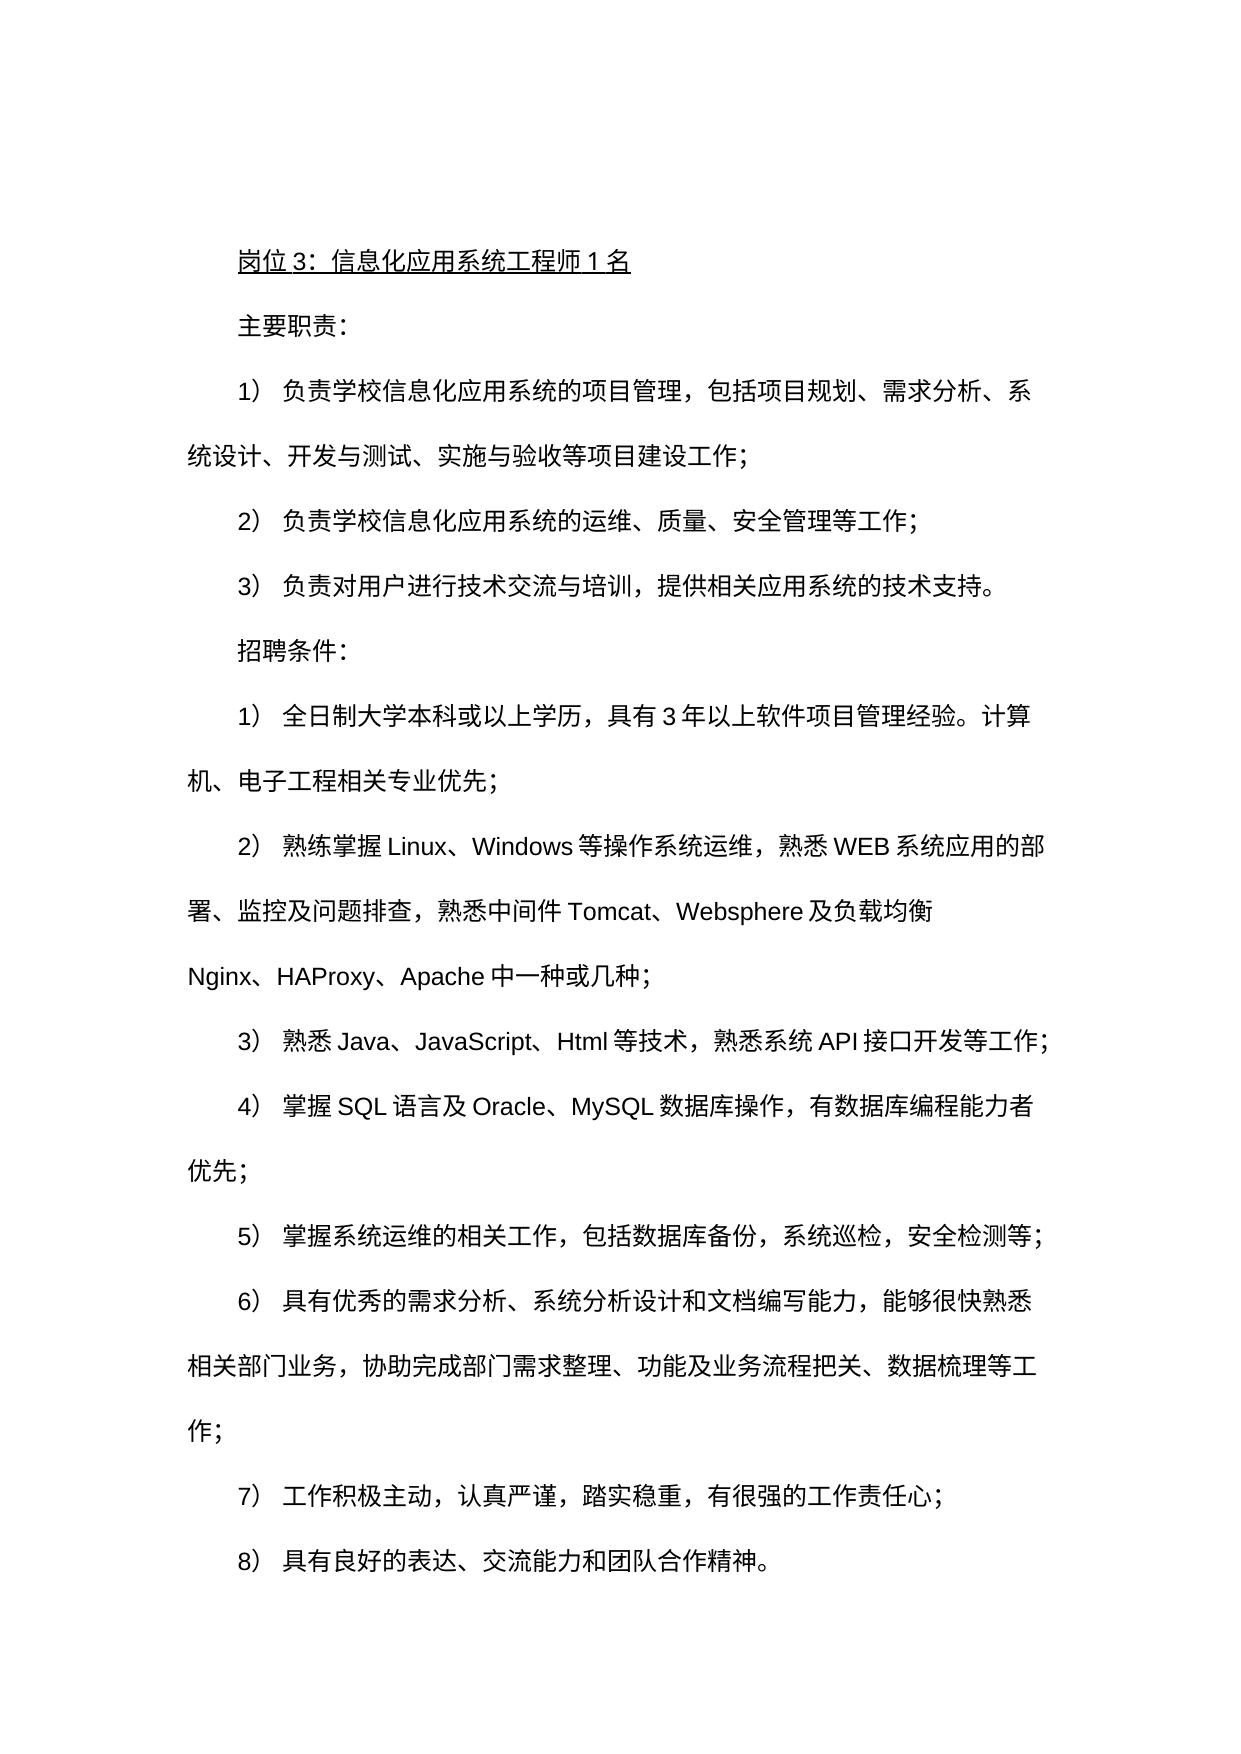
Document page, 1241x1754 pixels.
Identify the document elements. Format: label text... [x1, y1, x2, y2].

text 3） 负责对用户进行技术交流与培训，提供相关应用系统的技术支持。 [187, 552, 1053, 617]
text 3） 熟悉Java、JavaScript、Html等技术，熟悉系统API接口开发等工作； [187, 1007, 1053, 1072]
text 2） 负责学校信息化应用系统的运维、质量、安全管理等工作； [187, 487, 1053, 552]
text 主要职责： [187, 292, 1053, 357]
text 1） 全日制大学本科或以上学历，具有3年以上软件项目管理经验。计算机、电子工程相关专业优先； [187, 682, 1053, 812]
text 招聘条件： [187, 617, 1053, 682]
text 4） 掌握SQL语言及Oracle、MySQL数据库操作，有数据库编程能力者优先； [187, 1072, 1053, 1202]
text 6） 具有优秀的需求分析、系统分析设计和文档编写能力，能够很快熟悉相关部门业务，协助完成部门需求整理、功能及业务流程把关、数据梳理等工作； [187, 1267, 1053, 1462]
text 1） 负责学校信息化应用系统的项目管理，包括项目规划、需求分析、系统设计、开发与测试、实施与验收等项目建设工作； [187, 357, 1053, 487]
text 5） 掌握系统运维的相关工作，包括数据库备份，系统巡检，安全检测等； [187, 1202, 1053, 1267]
text 岗位3：信息化应用系统工程师1名 [187, 227, 1053, 292]
text 2） 熟练掌握Linux、Windows等操作系统运维，熟悉WEB系统应用的部署、监控及问题排查，熟悉中间件Tomcat、Websphere及负载均衡Nginx、HAProxy、Apache中一种或几种； [187, 812, 1053, 1007]
text 7） 工作积极主动，认真严谨，踏实稳重，有很强的工作责任心； [187, 1462, 1053, 1527]
text 8） 具有良好的表达、交流能力和团队合作精神。 [187, 1527, 1053, 1592]
